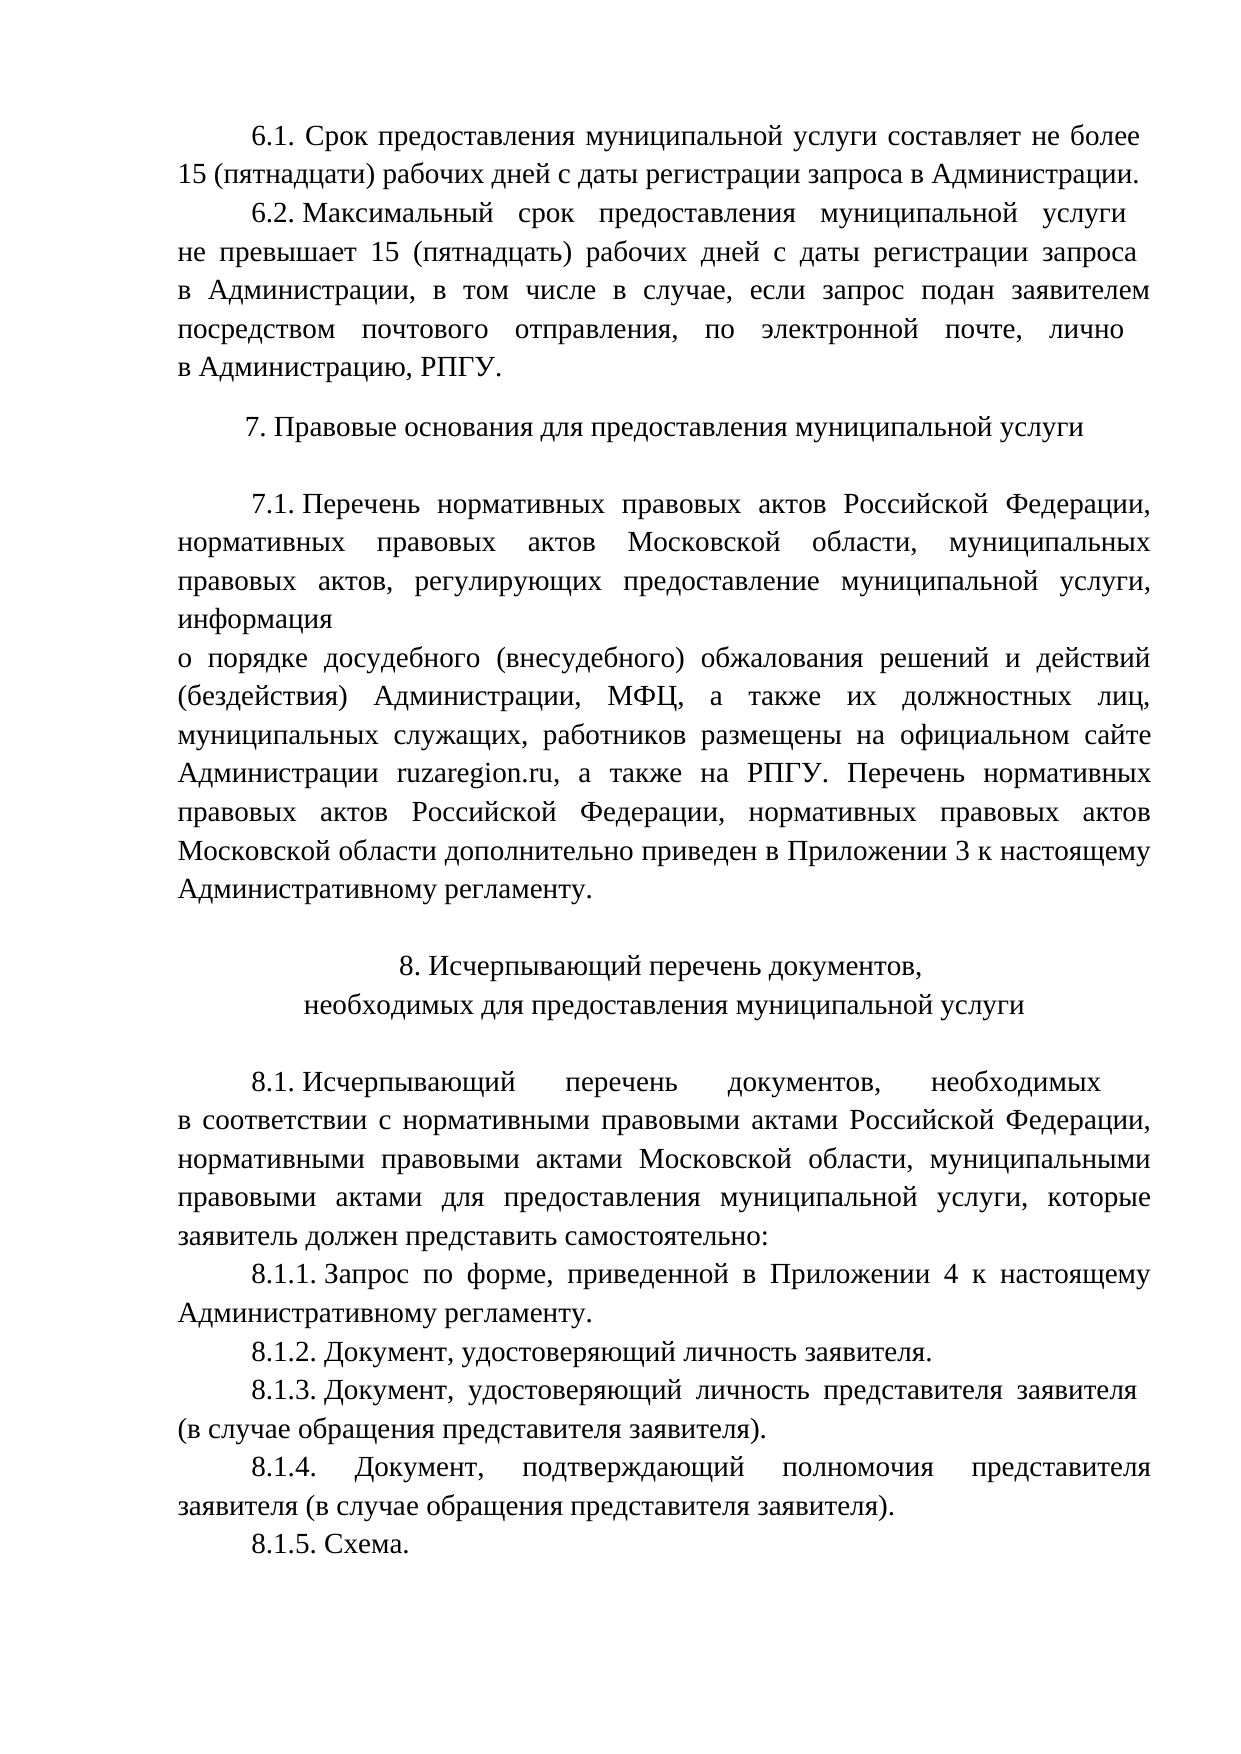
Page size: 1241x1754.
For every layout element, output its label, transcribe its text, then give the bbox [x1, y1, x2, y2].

subtitle 7. Правовые основания для предоставления муниципальной услуги [177, 409, 1152, 442]
text 6.1. Срок предоставления муниципальной услуги составляет не более 15 (пятнадцати) рабочих дней с даты регистрации запроса в Администрации. [177, 118, 1152, 190]
text 8.1.5. Схема. [177, 1526, 1152, 1560]
text 8.1.2. Документ, удостоверяющий личность заявителя. [177, 1334, 1152, 1367]
list 7.1. Перечень нормативных правовых актов Российской Федерации, нормативных правовых актов Московской области, муниципальных правовых актов, регулирующих предоставление муниципальной услуги, информация о порядке досудебного (внесудебного) обжалования решений и действий (бездействия) Администрации, МФЦ, а также их должностных лиц, муниципальных служащих, работников размещены на официальном сайте Администрации ruzaregion.ru, а также на РПГУ. Перечень нормативных правовых актов Российской Федерации, нормативных правовых актов Московской области дополнительно приведен в Приложении 3 к настоящему Административному регламенту. [177, 486, 1152, 905]
text 8.1.4. Документ, подтверждающий полномочия представителя заявителя (в случае обращения представителя заявителя). [177, 1449, 1152, 1521]
text 6.2. Максимальный срок предоставления муниципальной услуги не превышает 15 (пятнадцать) рабочих дней с даты регистрации запроса в Администрации, в том числе в случае, если запрос подан заявителем посредством почтового отправления, по электронной почте, лично в Администрацию, РПГУ. [177, 195, 1152, 383]
text 8.1.3. Документ, удостоверяющий личность представителя заявителя (в случае обращения представителя заявителя). [177, 1372, 1152, 1444]
text 8.1.1. Запрос по форме, приведенной в Приложении 4 к настоящему Административному регламенту. [177, 1257, 1152, 1329]
subtitle 8. Исчерпывающий перечень документов, необходимых для предоставления муниципальной услуги [177, 948, 1152, 1020]
text 8.1. Исчерпывающий перечень документов, необходимых в соответствии с нормативными правовыми актами Российской Федерации, нормативными правовыми актами Московской области, муниципальными правовыми актами для предоставления муниципальной услуги, которые заявитель должен представить самостоятельно: [177, 1064, 1152, 1252]
